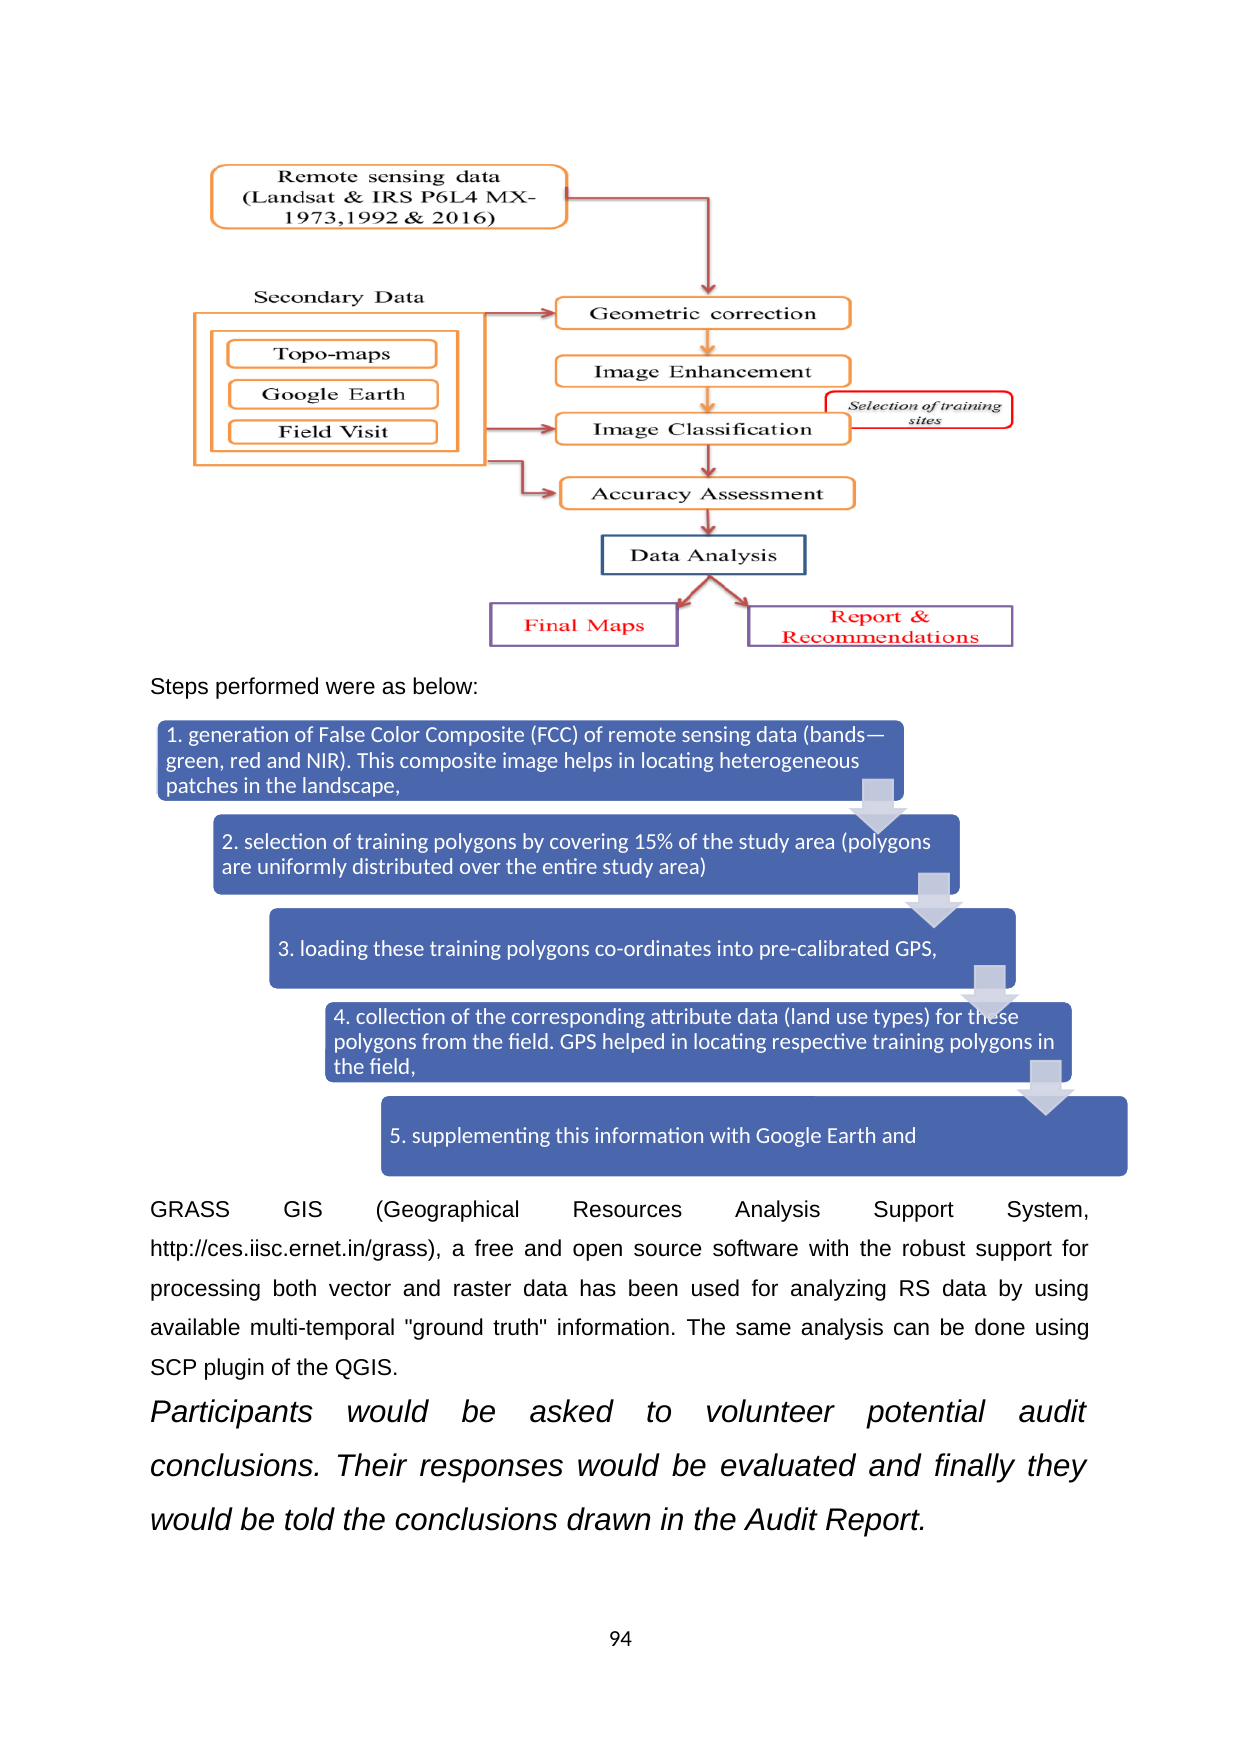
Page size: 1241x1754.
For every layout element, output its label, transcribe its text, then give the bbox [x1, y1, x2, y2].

picture [150, 150, 1079, 660]
text Steps performed were as below: [150, 673, 1090, 700]
text GRASS GIS (Geographical Resources Analysis Support System, http://ces.iisc.ernet.in/grass), a free and open source software with the robust support for processing both vector and raster data has been used for analyzing RS data by using available multi-temporal "ground truth" information. The same analysis can be done using SCP plugin of the QGIS. [150, 1196, 1090, 1380]
text Participants would be asked to volunteer potential audit conclusions. Their responses would be evaluated and finally they would be told the conclusions drawn in the Audit Report. [150, 1393, 1090, 1537]
